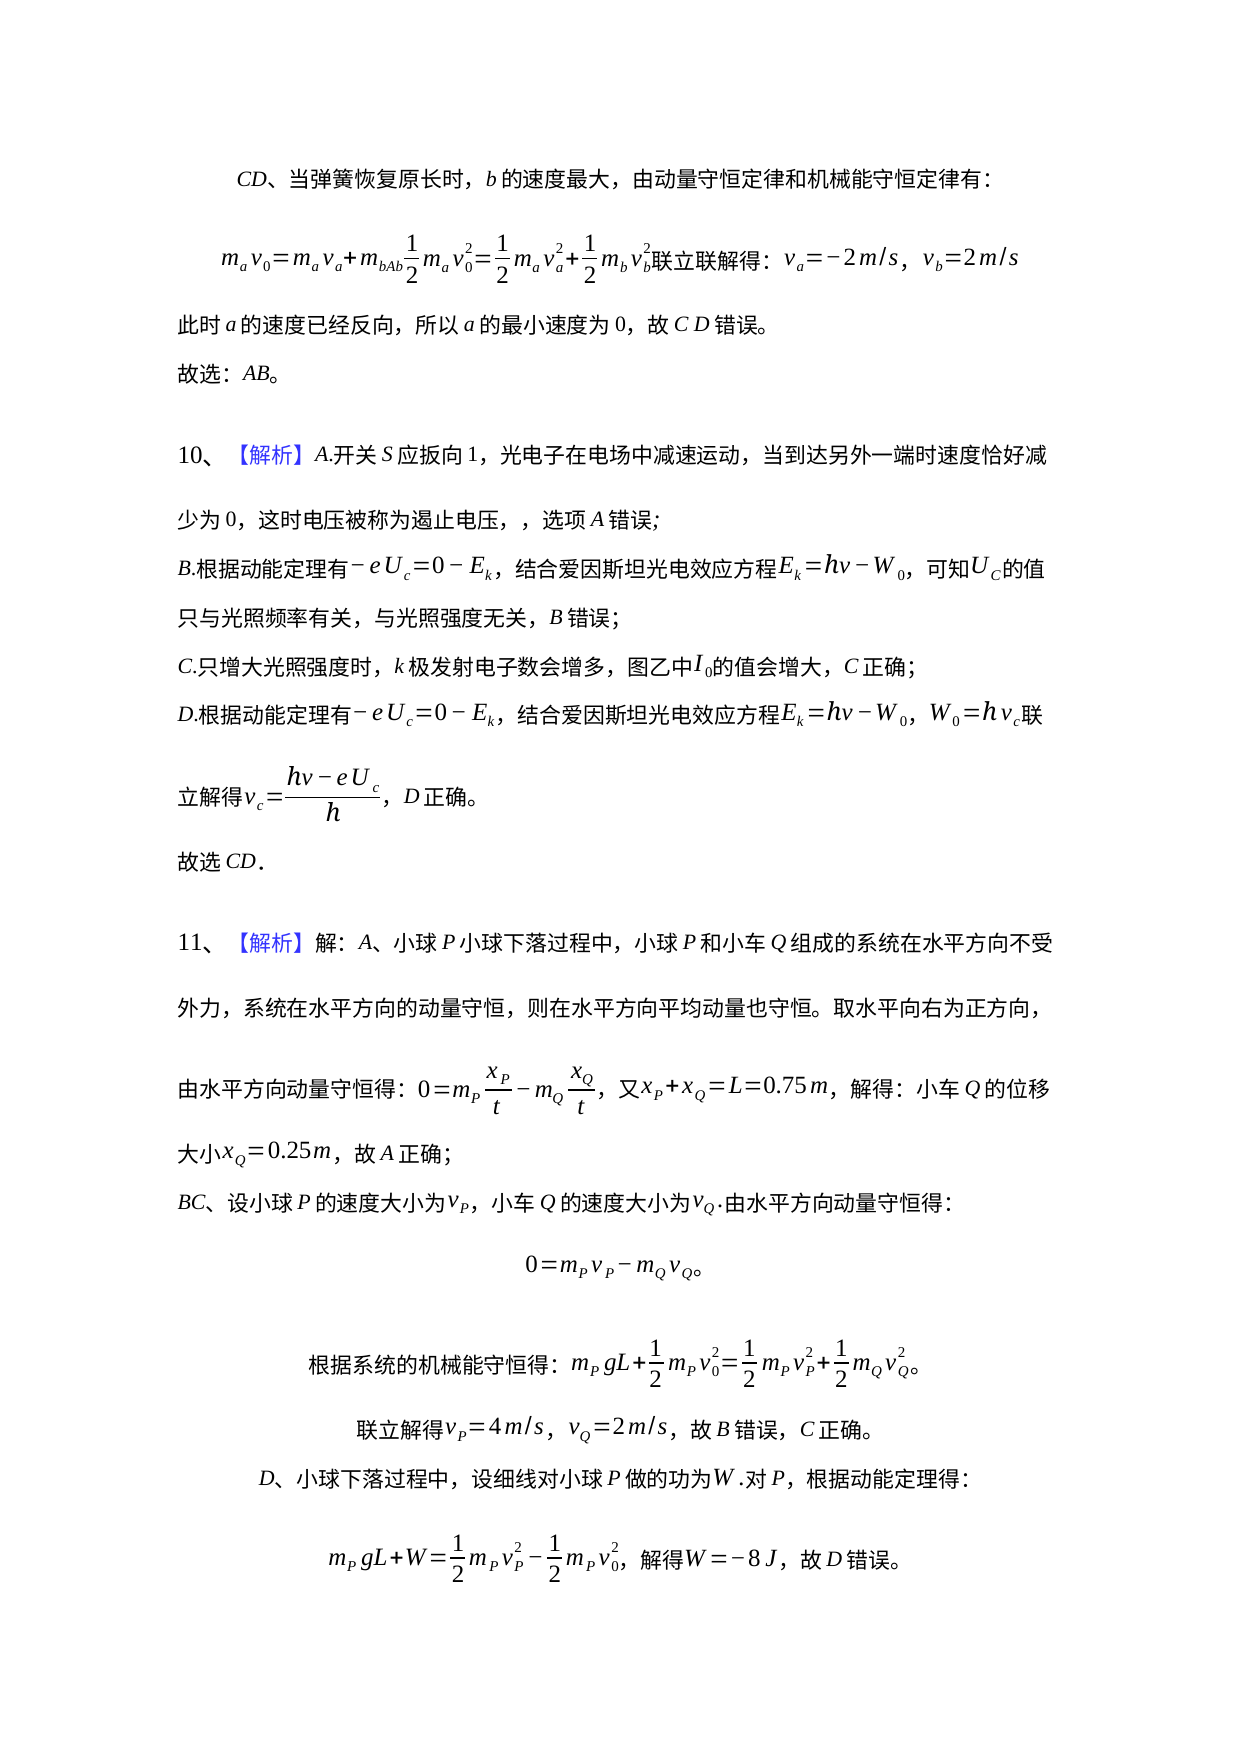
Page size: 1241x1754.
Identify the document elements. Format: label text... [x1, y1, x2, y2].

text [177, 162, 1063, 292]
text 此时a的速度已经反向，所以a的最小速度为0，故C D错误。 故选：AB。 10、【解析】A.开关S应扳向1，光电子在电场中减速运动，当到达另外一端时速度恰好减少为0，这时电压被称为遏止电压，，选项A错误 B.根据动能定理有，结合爱因斯坦光电效应方程，可知的值只与光照频率有关，与光照强度无关，B错误； C.只增大光照强度时，k极发射电子数会增多，图乙中的值会增大，C正确； D.根据动能定理有，结合爱因斯坦光电效应方程，联立解得，D正确。 故选CD． 11、【解析】解：A、小球P小球下落过程中，小球P和小车Q组成的系统在水平方向不受外力，系统在水平方向的动量守恒，则在水平方向平均动量也守恒。取水平向右为正方向，由水平方向动量守恒得：，又，解得：小车Q的位移大小，故A正确； BC、设小球P的速度大小为，小车Q的速度大小为由水平方向动量守恒得： [177, 308, 1063, 1218]
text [177, 1234, 1063, 1591]
